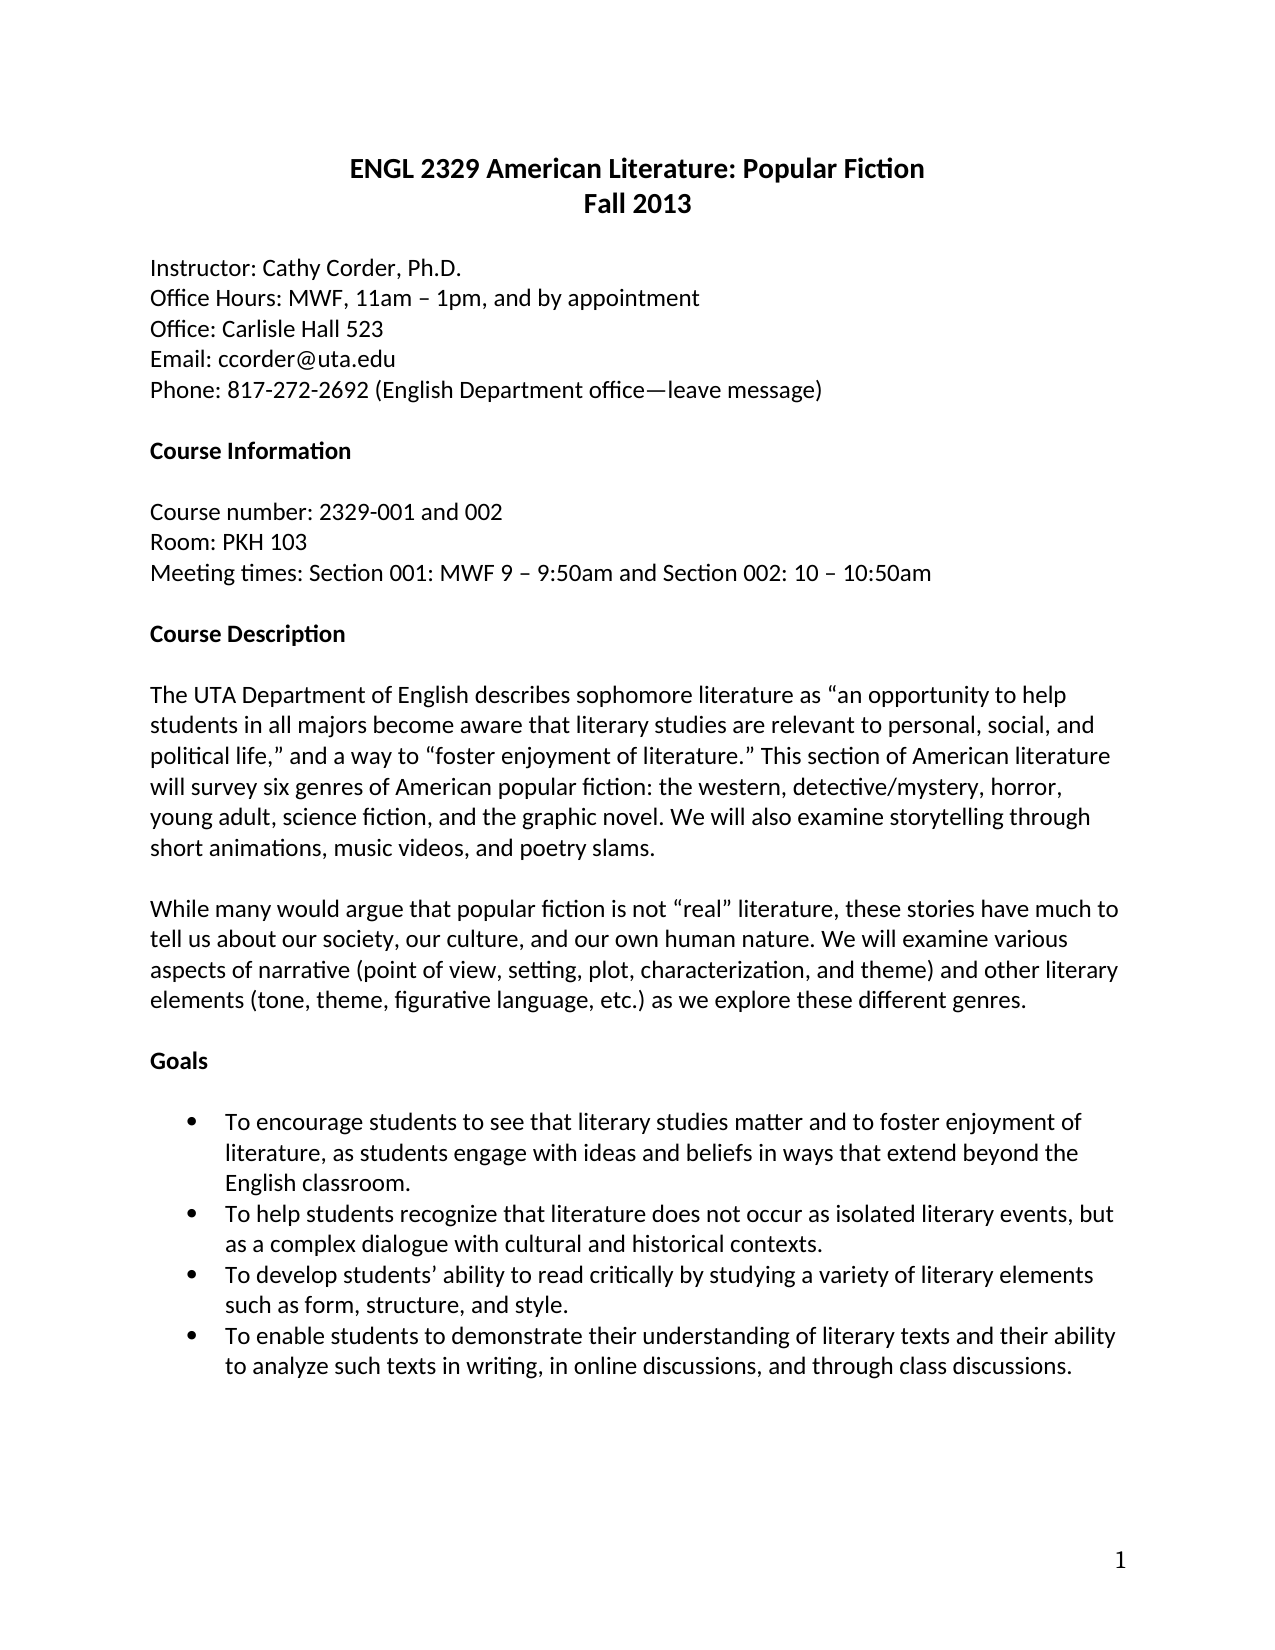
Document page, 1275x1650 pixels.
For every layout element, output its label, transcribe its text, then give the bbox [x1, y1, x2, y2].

text While many would argue that popular fiction is not “real” literature, these stories have much to tell us about our society, our culture, and our own human nature. We will examine various aspects of narrative (point of view, setting, plot, characterization, and theme) and other literary elements (tone, theme, figurative language, etc.) as we explore these different genres. [150, 893, 1125, 1015]
list To develop students’ ability to read critically by studying a variety of literary elements such as form, structure, and style. [187, 1259, 1125, 1320]
text Meeting times: Section 001: MWF 9 – 9:50am and Section 002: 10 – 10:50am [150, 557, 1125, 587]
text Fall 2013 [150, 186, 1125, 221]
text Room: PKH 103 [150, 526, 1125, 557]
text Instructor: Cathy Corder, Ph.D. [150, 252, 1125, 282]
text The UTA Department of English describes sophomore literature as “an opportunity to help students in all majors become aware that literary studies are relevant to personal, social, and political life,” and a way to “foster enjoyment of literature.” This section of American literature will survey six genres of American popular fiction: the western, detective/mystery, horror, young adult, science fiction, and the graphic novel. We will also examine storytelling through short animations, music videos, and poetry slams. [150, 679, 1125, 862]
text Course Information [150, 435, 1125, 465]
list To help students recognize that literature does not occur as isolated literary events, but as a complex dialogue with cultural and historical contexts. [187, 1198, 1125, 1259]
text Phone: 817-272-2692 (English Department office—leave message) [150, 374, 1125, 404]
text ENGL 2329 American Literature: Popular Fiction [150, 150, 1125, 186]
text Email: ccorder@uta.edu [150, 343, 1125, 374]
list To enable students to demonstrate their understanding of literary texts and their ability to analyze such texts in writing, in online discussions, and through class discussions. [187, 1320, 1125, 1381]
list To encourage students to see that literary studies matter and to foster enjoyment of literature, as students engage with ideas and beliefs in ways that extend beyond the English classroom. [187, 1106, 1125, 1198]
text Office: Carlisle Hall 523 [150, 313, 1125, 343]
text Office Hours: MWF, 11am – 1pm, and by appointment [150, 282, 1125, 313]
text Course number: 2329-001 and 002 [150, 496, 1125, 526]
text Goals [150, 1045, 1125, 1076]
text Course Description [150, 618, 1125, 648]
